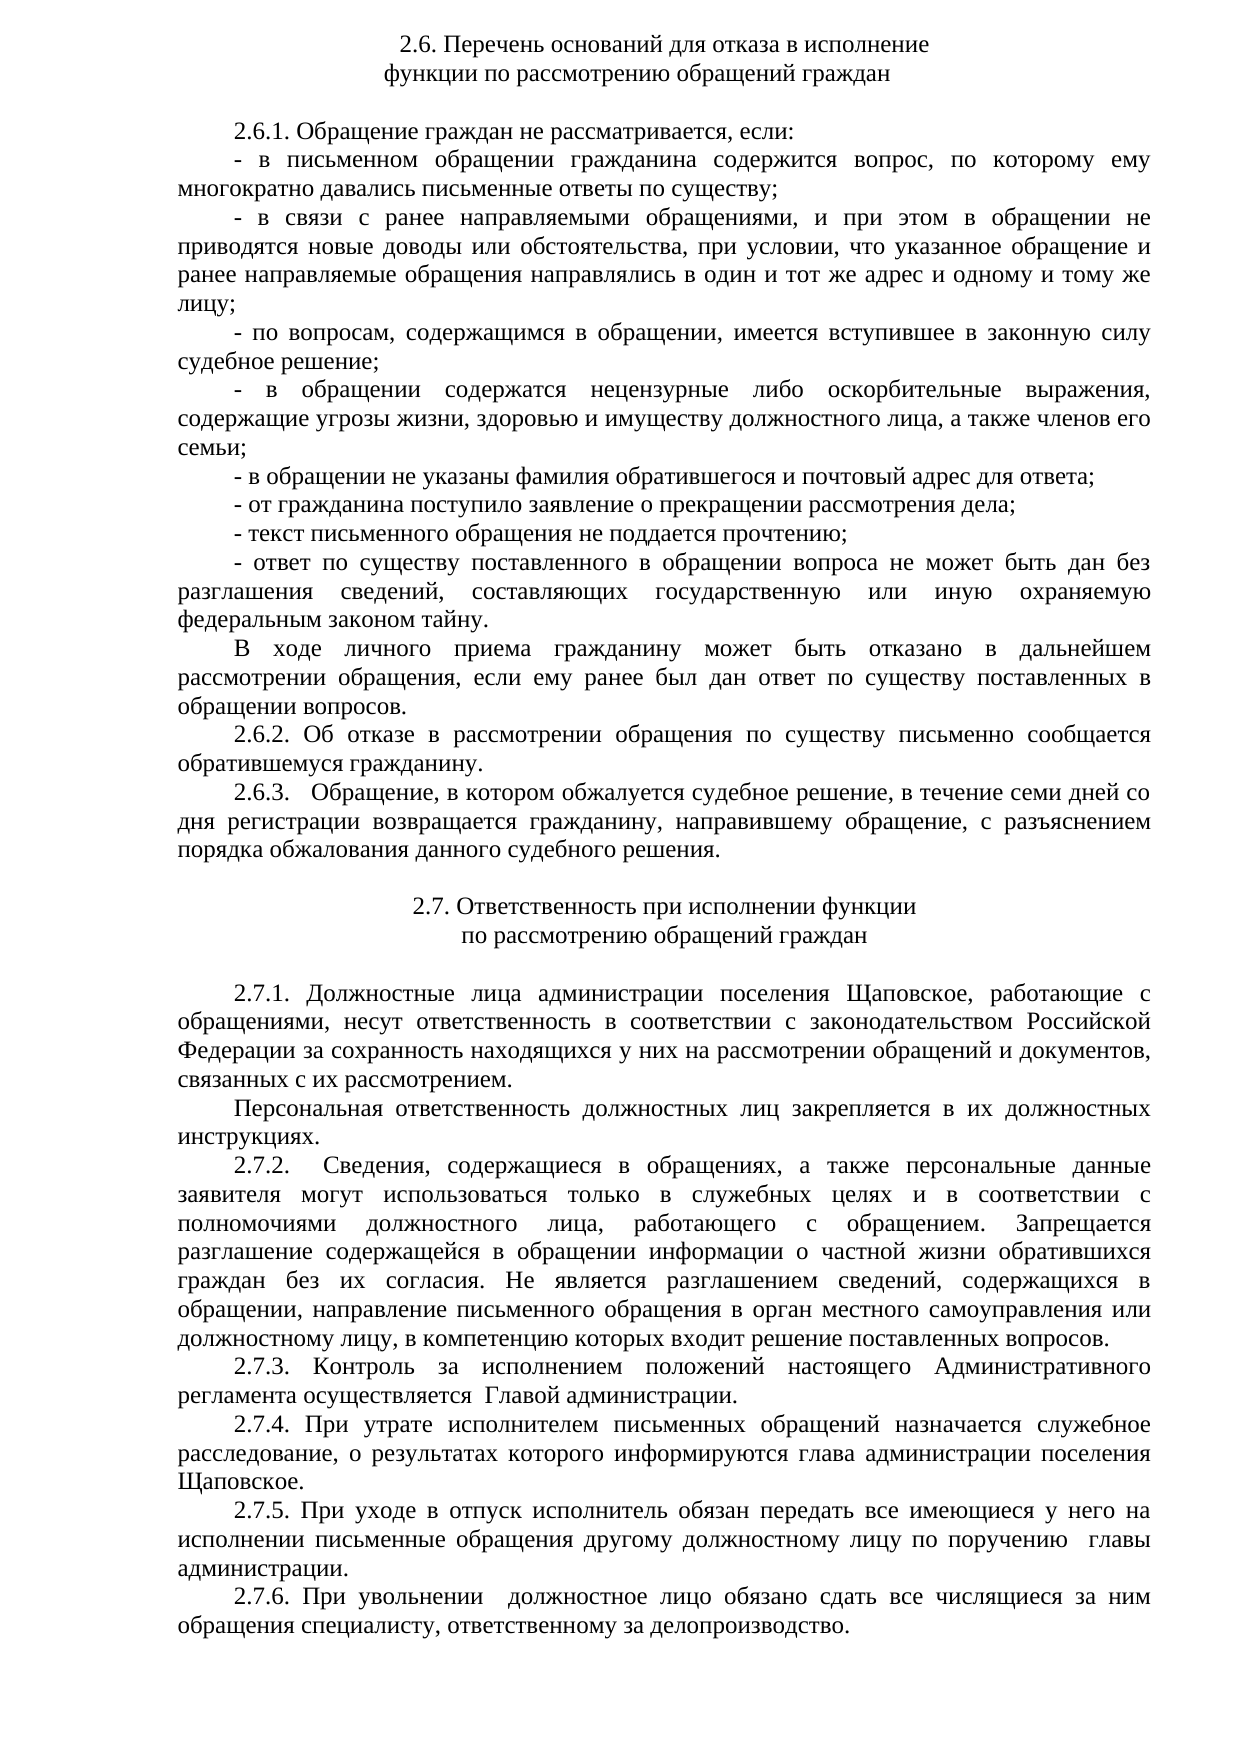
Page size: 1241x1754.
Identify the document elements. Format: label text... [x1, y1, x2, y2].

text по рассмотрению обращений граждан [177, 920, 1152, 949]
text - в обращении содержатся нецензурные либо оскорбительные выражения, содержащие угрозы жизни, здоровью и имуществу должностного лица, а также членов его семьи; [177, 374, 1152, 461]
text 2.7.6. При увольнении должностное лицо обязано сдать все числящиеся за ним обращения специалисту, ответственному за делопроизводство. [177, 1581, 1152, 1639]
text 2.7.3. Контроль за исполнением положений настоящего Административного регламента осуществляется Главой администрации. [177, 1351, 1152, 1409]
text В ходе личного приема гражданину может быть отказано в дальнейшем рассмотрении обращения, если ему ранее был дан ответ по существу поставленных в обращении вопросов. [177, 633, 1152, 719]
text - по вопросам, содержащимся в обращении, имеется вступившее в законную силу судебное решение; [177, 317, 1152, 374]
text 2.6. Перечень оснований для отказа в исполнение [177, 29, 1152, 58]
text 2.7.5. При уходе в отпуск исполнитель обязан передать все имеющиеся у него на исполнении письменные обращения другому должностному лицу по поручению главы администрации. [177, 1495, 1152, 1581]
text - в обращении не указаны фамилия обратившегося и почтовый адрес для ответа; [177, 461, 1152, 489]
text - в письменном обращении гражданина содержится вопрос, по которому ему многократно давались письменные ответы по существу; [177, 144, 1152, 202]
text - в связи с ранее направляемыми обращениями, и при этом в обращении не приводятся новые доводы или обстоятельства, при условии, что указанное обращение и ранее направляемые обращения направлялись в один и тот же адрес и одному и тому же лицу; [177, 202, 1152, 317]
text 2.7. Ответственность при исполнении функции [177, 891, 1152, 920]
text - от гражданина поступило заявление о прекращении рассмотрения дела; [177, 489, 1152, 518]
text 2.7.2. Сведения, содержащиеся в обращениях, а также персональные данные заявителя могут использоваться только в служебных целях и в соответствии с полномочиями должностного лица, работающего с обращением. Запрещается разглашение содержащейся в обращении информации о частной жизни обратившихся граждан без их согласия. Не является разглашением сведений, содержащихся в обращении, направление письменного обращения в орган местного самоуправления или должностному лицу, в компетенцию которых входит решение поставленных вопросов. [177, 1150, 1152, 1351]
text 2.7.4. При утрате исполнителем письменных обращений назначается служебное расследование, о результатах которого информируются глава администрации поселения Щаповское. [177, 1409, 1152, 1495]
text 2.6.2. Об отказе в рассмотрении обращения по существу письменно сообщается обратившемуся гражданину. [177, 719, 1152, 777]
text 2.6.3. Обращение, в котором обжалуется судебное решение, в течение семи дней со дня регистрации возвращается гражданину, направившему обращение, с разъяснением порядка обжалования данного судебного решения. [177, 777, 1152, 863]
text - ответ по существу поставленного в обращении вопроса не может быть дан без разглашения сведений, составляющих государственную или иную охраняемую федеральным законом тайну. [177, 547, 1152, 633]
text 2.7.1. Должностные лица администрации поселения Щаповское, работающие с обращениями, несут ответственность в соответствии с законодательством Российской Федерации за сохранность находящихся у них на рассмотрении обращений и документов, связанных с их рассмотрением. [177, 978, 1152, 1093]
text функции по рассмотрению обращений граждан [177, 58, 1152, 87]
text 2.6.1. Обращение граждан не рассматривается, если: [177, 116, 1152, 144]
text - текст письменного обращения не поддается прочтению; [177, 518, 1152, 547]
text Персональная ответственность должностных лиц закрепляется в их должностных инструкциях. [177, 1093, 1152, 1150]
